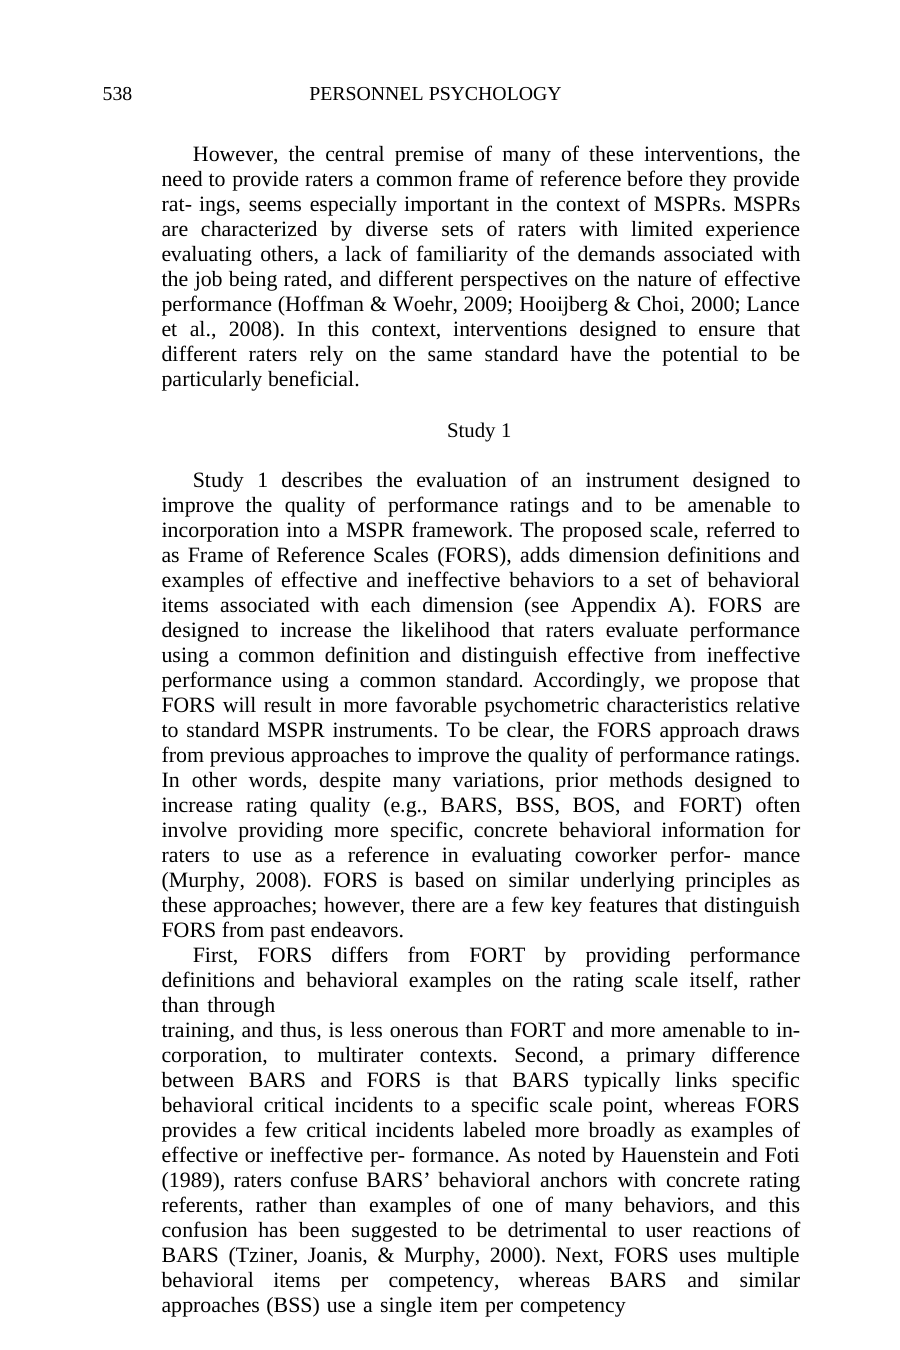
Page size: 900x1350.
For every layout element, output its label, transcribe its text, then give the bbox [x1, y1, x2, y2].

text First, FORS differs from FORT by providing performance definitions and behavioral examples on the rating scale itself, rather than through [161, 942, 800, 1017]
text However, the central premise of many of these interventions, the need to provide raters a common frame of reference before they provide rat- ings, seems especially important in the context of MSPRs. MSPRs are characterized by diverse sets of raters with limited experience evaluating others, a lack of familiarity of the demands associated with the job being rated, and different perspectives on the nature of effective performance (Hoffman & Woehr, 2009; Hooijberg & Choi, 2000; Lance et al., 2008). In this context, interventions designed to ensure that different raters rely on the same standard have the potential to be particularly beneficial. [161, 142, 800, 392]
text training, and thus, is less onerous than FORT and more amenable to in- corporation, to multirater contexts. Second, a primary difference between BARS and FORS is that BARS typically links specific behavioral critical incidents to a specific scale point, whereas FORS provides a few critical incidents labeled more broadly as examples of effective or ineffective per- formance. As noted by Hauenstein and Foti (1989), raters confuse BARS’ behavioral anchors with concrete rating referents, rather than examples of one of many behaviors, and this confusion has been suggested to be detrimental to user reactions of BARS (Tziner, Joanis, & Murphy, 2000). Next, FORS uses multiple behavioral items per competency, whereas BARS and similar approaches (BSS) use a single item per competency [161, 1017, 800, 1317]
text Study 1 [443, 418, 514, 442]
text Study 1 describes the evaluation of an instrument designed to improve the quality of performance ratings and to be amenable to incorporation into a MSPR framework. The proposed scale, referred to as Frame of Reference Scales (FORS), adds dimension definitions and examples of effective and ineffective behaviors to a set of behavioral items associated with each dimension (see Appendix A). FORS are designed to increase the likelihood that raters evaluate performance using a common definition and distinguish effective from ineffective performance using a common standard. Accordingly, we propose that FORS will result in more favorable psychometric characteristics relative to standard MSPR instruments. To be clear, the FORS approach draws from previous approaches to improve the quality of performance ratings. In other words, despite many variations, prior methods designed to increase rating quality (e.g., BARS, BSS, BOS, and FORT) often involve providing more specific, concrete behavioral information for raters to use as a reference in evaluating coworker perfor- mance (Murphy, 2008). FORS is based on similar underlying principles as these approaches; however, there are a few key features that distinguish FORS from past endeavors. [161, 467, 800, 942]
